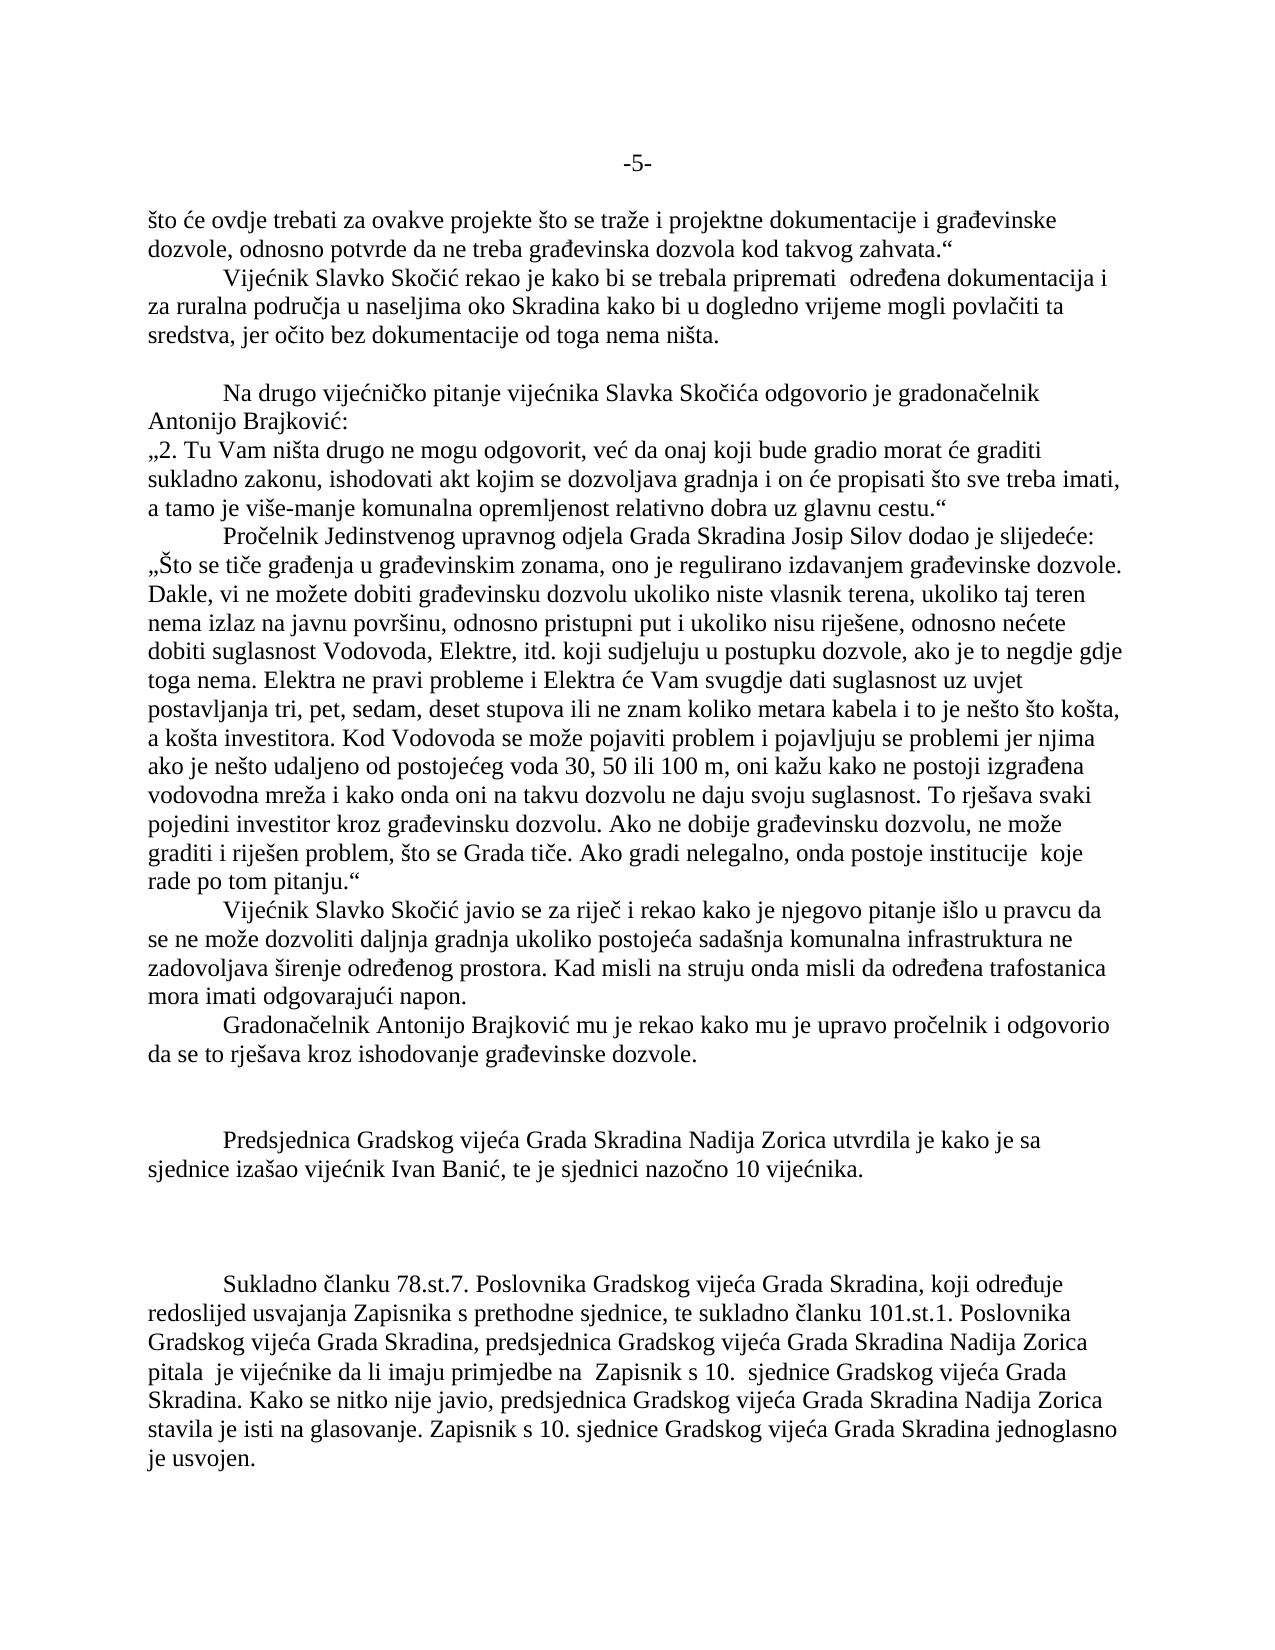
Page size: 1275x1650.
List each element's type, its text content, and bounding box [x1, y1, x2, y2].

text Gradonačelnik Antonijo Brajković mu je rekao kako mu je upravo pročelnik i odgovorio da se to rješava kroz ishodovanje građevinske dozvole. [148, 1010, 1127, 1068]
text -5- [148, 148, 1127, 176]
text Pročelnik Jedinstvenog upravnog odjela Grada Skradina Josip Silov dodao je slijedeće: [148, 521, 1127, 550]
text Predsjednica Gradskog vijeća Grada Skradina Nadija Zorica utvrdila je kako je sa sjednice izašao vijećnik Ivan Banić, te je sjednici nazočno 10 vijećnika. [148, 1125, 1127, 1183]
text Sukladno članku 78.st.7. Poslovnika Gradskog vijeća Grada Skradina, koji određuje redoslijed usvajanja Zapisnika s prethodne sjednice, te sukladno članku 101.st.1. Poslovnika Gradskog vijeća Grada Skradina, predsjednica Gradskog vijeća Grada Skradina Nadija Zorica pitala je vijećnike da li imaju primjedbe na Zapisnik s 10. sjednice Gradskog vijeća Grada Skradina. Kako se nitko nije javio, predsjednica Gradskog vijeća Grada Skradina Nadija Zorica stavila je isti na glasovanje. Zapisnik s 10. sjednice Gradskog vijeća Grada Skradina jednoglasno je usvojen. [148, 1269, 1127, 1472]
text Vijećnik Slavko Skočić javio se za riječ i rekao kako je njegovo pitanje išlo u pravcu da se ne može dozvoliti daljnja gradnja ukoliko postojeća sadašnja komunalna infrastruktura ne zadovoljava širenje određenog prostora. Kad misli na struju onda misli da određena trafostanica mora imati odgovarajući napon. [148, 895, 1127, 1010]
text „Što se tiče građenja u građevinskim zonama, ono je regulirano izdavanjem građevinske dozvole. Dakle, vi ne možete dobiti građevinsku dozvolu ukoliko niste vlasnik terena, ukoliko taj teren nema izlaz na javnu površinu, odnosno pristupni put i ukoliko nisu riješene, odnosno nećete dobiti suglasnost Vodovoda, Elektre, itd. koji sudjeluju u postupku dozvole, ako je to negdje gdje toga nema. Elektra ne pravi probleme i Elektra će Vam svugdje dati suglasnost uz uvjet postavljanja tri, pet, sedam, deset stupova ili ne znam koliko metara kabela i to je nešto što košta, a košta investitora. Kod Vodovoda se može pojaviti problem i pojavljuju se problemi jer njima ako je nešto udaljeno od postojećeg voda 30, 50 ili 100 m, oni kažu kako ne postoji izgrađena vodovodna mreža i kako onda oni na takvu dozvolu ne daju svoju suglasnost. To rješava svaki pojedini investitor kroz građevinsku dozvolu. Ako ne dobije građevinsku dozvolu, ne može graditi i riješen problem, što se Grada tiče. Ako gradi nelegalno, onda postoje institucije koje rade po tom pitanju.“ [148, 550, 1127, 895]
text Na drugo vijećničko pitanje vijećnika Slavka Skočića odgovorio je gradonačelnik Antonijo Brajković: [148, 378, 1127, 435]
text Vijećnik Slavko Skočić rekao je kako bi se trebala pripremati određena dokumentacija i za ruralna područja u naseljima oko Skradina kako bi u dogledno vrijeme mogli povlačiti ta sredstva, jer očito bez dokumentacije od toga nema ništa. [148, 263, 1127, 349]
text što će ovdje trebati za ovakve projekte što se traže i projektne dokumentacije i građevinske dozvole, odnosno potvrde da ne treba građevinska dozvola kod takvog zahvata.“ [148, 205, 1127, 263]
text „2. Tu Vam ništa drugo ne mogu odgovorit, već da onaj koji bude gradio morat će graditi sukladno zakonu, ishodovati akt kojim se dozvoljava gradnja i on će propisati što sve treba imati, a tamo je više-manje komunalna opremljenost relativno dobra uz glavnu cestu.“ [148, 435, 1127, 521]
